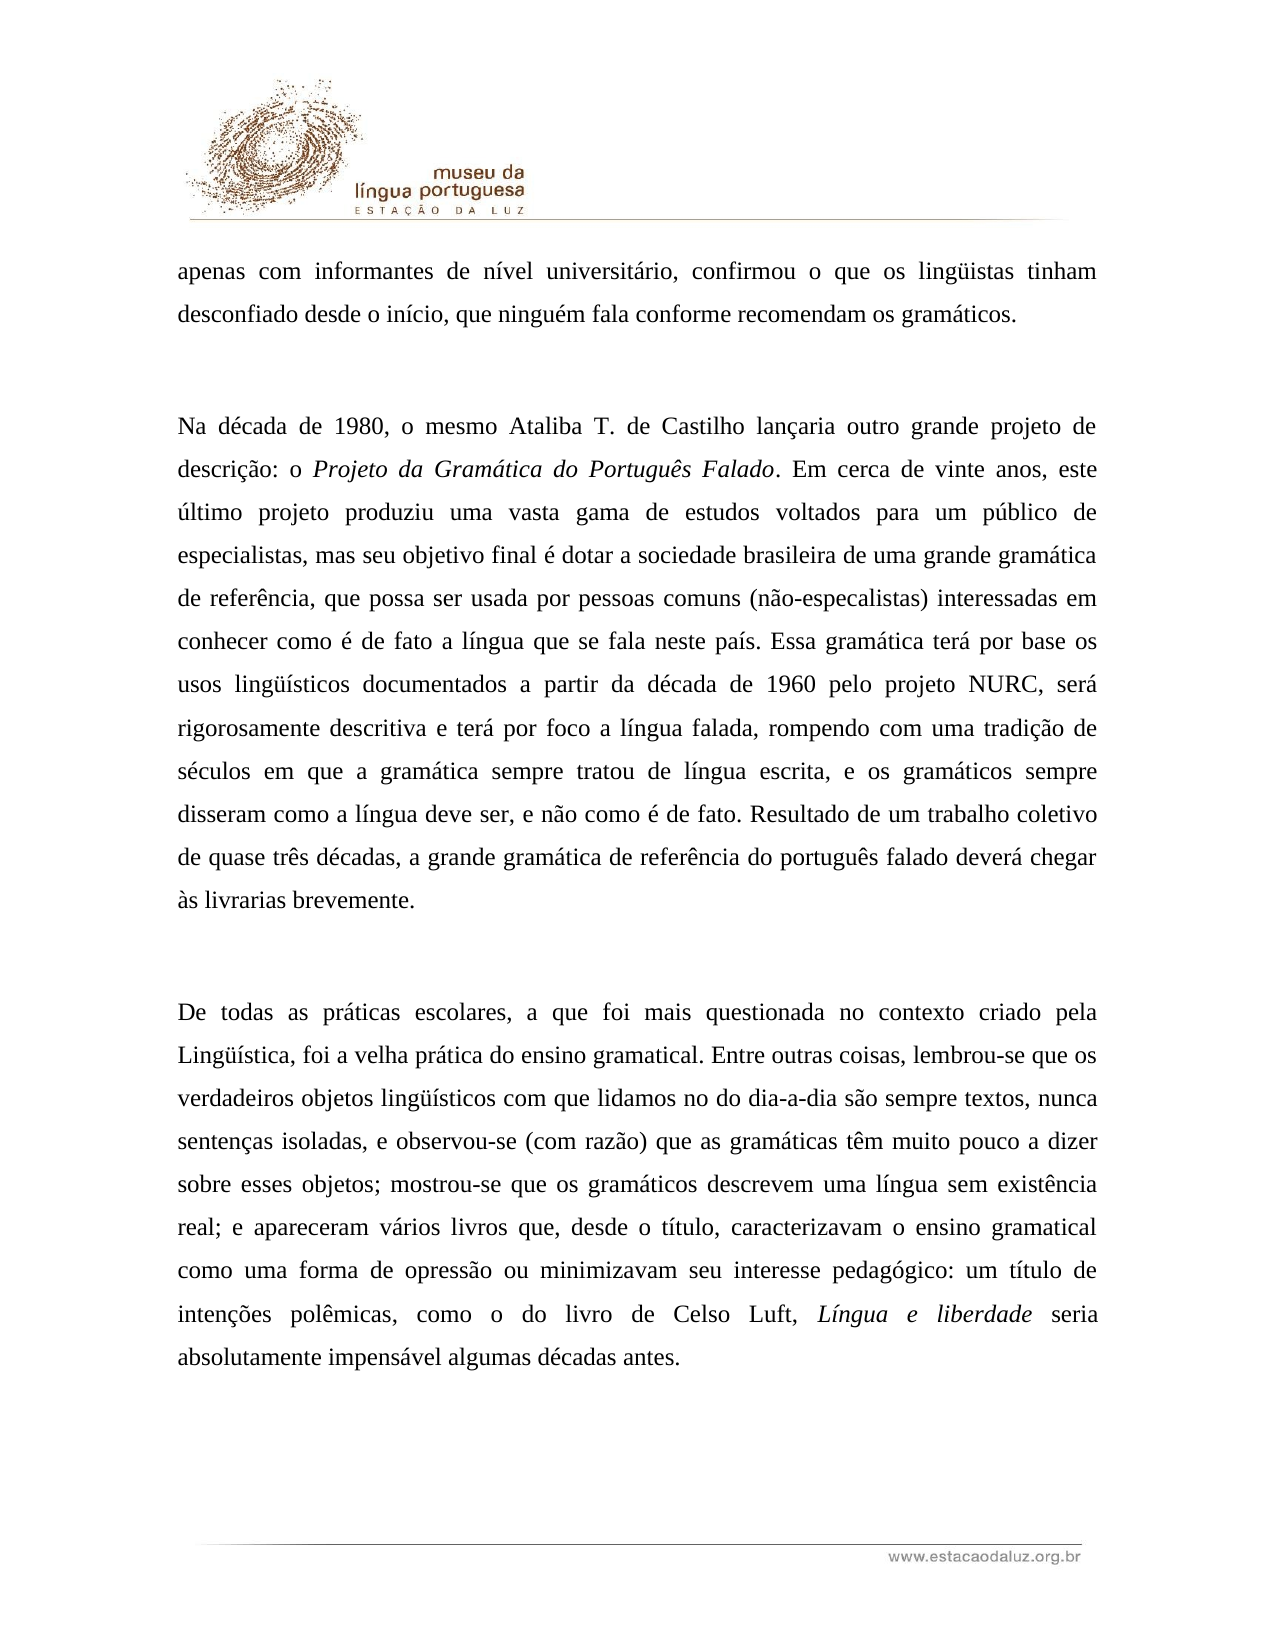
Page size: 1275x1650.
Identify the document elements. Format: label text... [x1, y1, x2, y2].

text apenas com informantes de nível universitário, confirmou o que os lingüistas tinham desconfiado desde o início, que ninguém fala conforme recomendam os gramáticos. [177, 256, 1098, 328]
picture [177, 73, 1098, 228]
text Na década de 1980, o mesmo Ataliba T. de Castilho lançaria outro grande projeto de descrição: o Projeto da Gramática do Português Falado. Em cerca de vinte anos, este último projeto produziu uma vasta gama de estudos voltados para um público de especialistas, mas seu objetivo final é dotar a sociedade brasileira de uma grande gramática de referência, que possa ser usada por pessoas comuns (não-especalistas) interessadas em conhecer como é de fato a língua que se fala neste país. Essa gramática terá por base os usos lingüísticos documentados a partir da década de 1960 pelo projeto NURC, será rigorosamente descritiva e terá por foco a língua falada, rompendo com uma tradição de séculos em que a gramática sempre tratou de língua escrita, e os gramáticos sempre disseram como a língua deve ser, e não como é de fato. Resultado de um trabalho coletivo de quase três décadas, a grande gramática de referência do português falado deverá chegar às livrarias brevemente. [177, 411, 1098, 914]
picture [177, 1534, 1098, 1576]
text De todas as práticas escolares, a que foi mais questionada no contexto criado pela Lingüística, foi a velha prática do ensino gramatical. Entre outras coisas, lembrou-se que os verdadeiros objetos lingüísticos com que lidamos no do dia-a-dia são sempre textos, nunca sentenças isoladas, e observou-se (com razão) que as gramáticas têm muito pouco a dizer sobre esses objetos; mostrou-se que os gramáticos descrevem uma língua sem existência real; e apareceram vários livros que, desde o título, caracterizavam o ensino gramatical como uma forma de opressão ou minimizavam seu interesse pedagógico: um título de intenções polêmicas, como o do livro de Celso Luft, Língua e liberdade seria absolutamente impensável algumas décadas antes. [177, 997, 1098, 1371]
